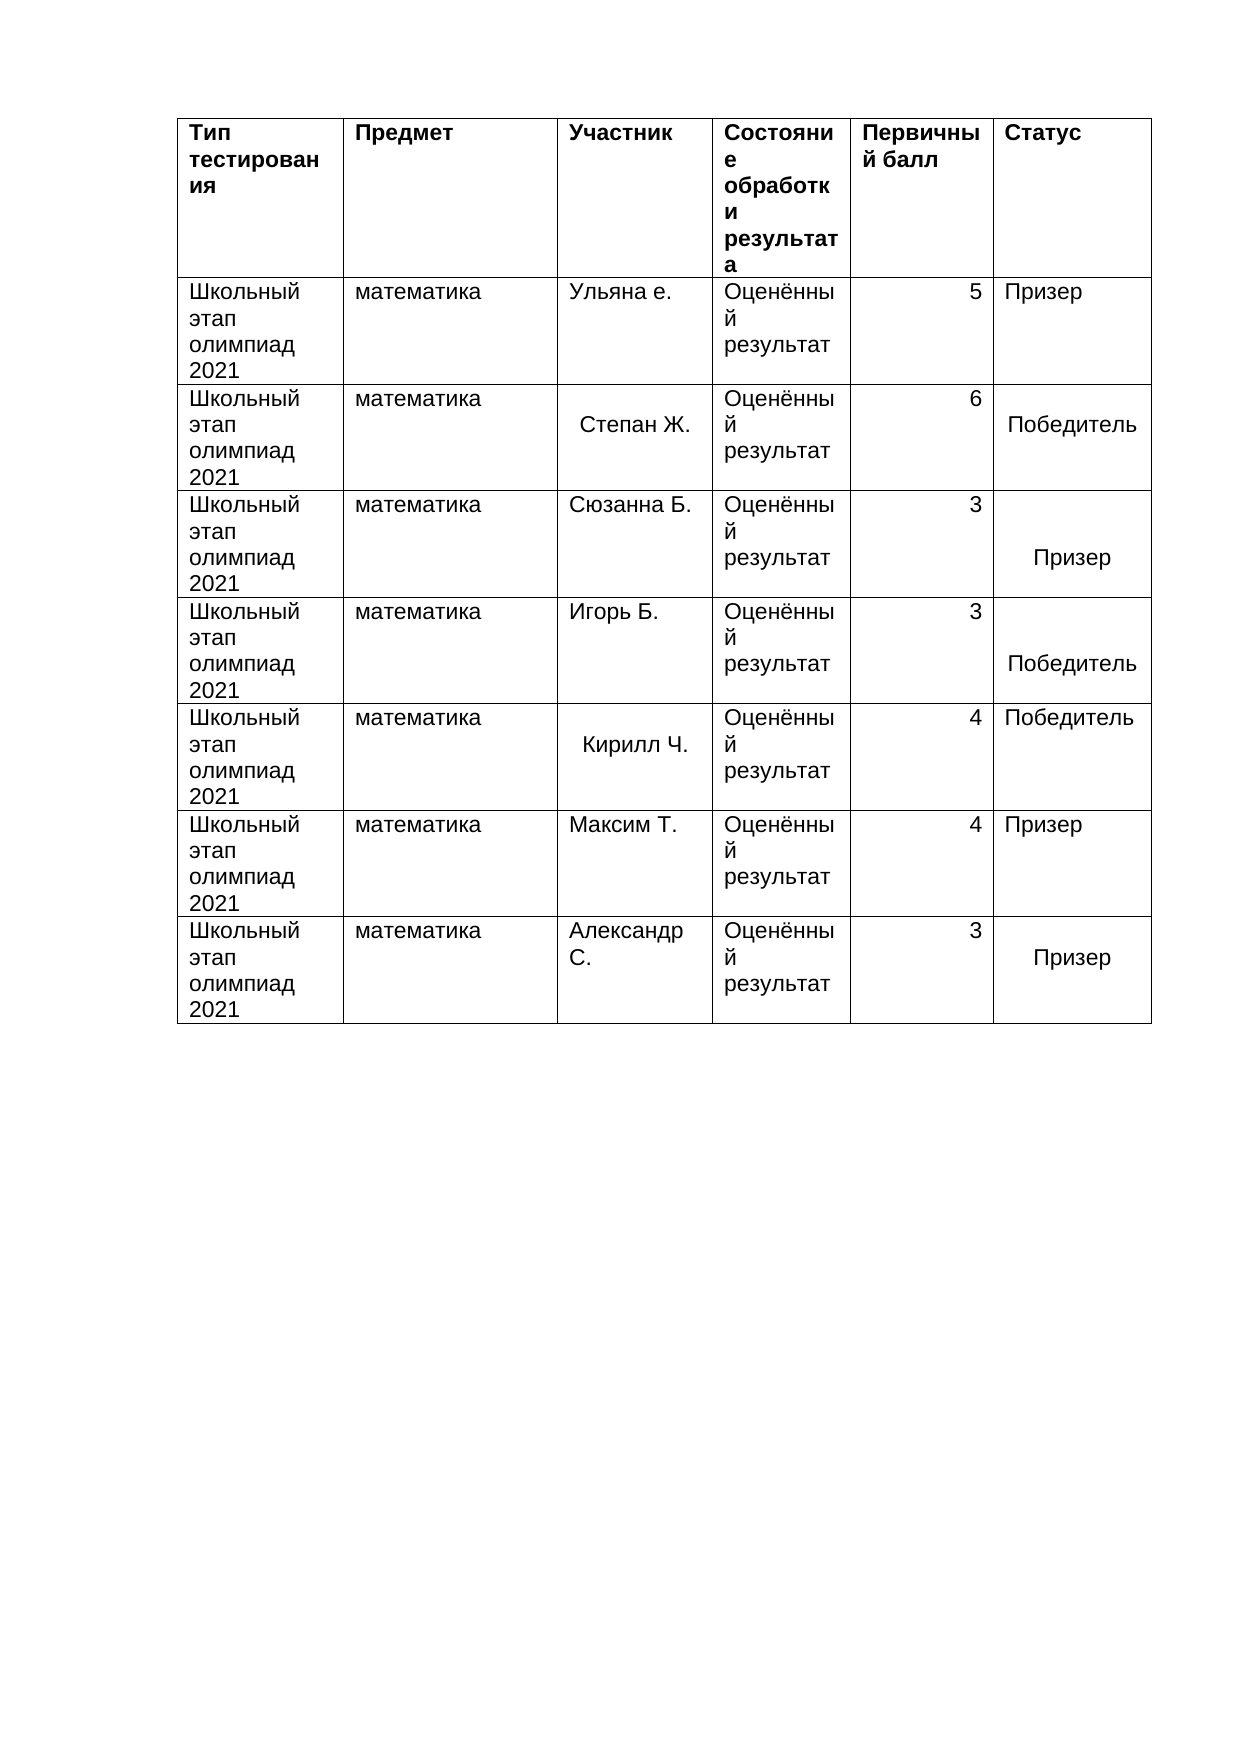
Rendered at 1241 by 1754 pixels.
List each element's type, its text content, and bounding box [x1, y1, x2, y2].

table_cell Оценённый результат [713, 491, 850, 597]
table_cell 3 [851, 917, 993, 1022]
table_cell 5 [851, 278, 993, 384]
table_cell Школьный этап олимпиад 2021 [178, 385, 343, 490]
table_cell Оценённый результат [713, 598, 850, 703]
table_cell Максим Т. [558, 811, 712, 916]
table_cell Первичный балл [851, 119, 993, 277]
table_cell Оценённый результат [713, 278, 850, 384]
table_cell Призер [994, 811, 1151, 916]
table_cell Состояние обработки результата [713, 119, 850, 277]
table_cell Александр С. [558, 917, 712, 1022]
table_cell математика [344, 385, 557, 490]
table_cell Степан Ж. [558, 385, 712, 490]
table_cell 6 [851, 385, 993, 490]
table_cell Оценённый результат [713, 811, 850, 916]
table_cell 3 [851, 598, 993, 703]
table_cell Школьный этап олимпиад 2021 [178, 278, 343, 384]
table_cell Призер [994, 491, 1151, 597]
table_cell Ульяна е. [558, 278, 712, 384]
table_cell Призер [994, 278, 1151, 384]
table_cell Школьный этап олимпиад 2021 [178, 704, 343, 809]
table_cell Школьный этап олимпиад 2021 [178, 917, 343, 1022]
table_cell Оценённый результат [713, 917, 850, 1022]
table_cell 4 [851, 704, 993, 809]
table_cell Сюзанна Б. [558, 491, 712, 597]
table_cell математика [344, 278, 557, 384]
table_cell 4 [851, 811, 993, 916]
table_cell Предмет [344, 119, 557, 277]
table_cell Школьный этап олимпиад 2021 [178, 491, 343, 597]
table_cell математика [344, 917, 557, 1022]
table_cell Победитель [994, 385, 1151, 490]
table_cell Победитель [994, 704, 1151, 809]
table_cell Победитель [994, 598, 1151, 703]
table_cell Игорь Б. [558, 598, 712, 703]
table_cell математика [344, 491, 557, 597]
table_cell математика [344, 704, 557, 809]
table_cell Кирилл Ч. [558, 704, 712, 809]
table_cell Школьный этап олимпиад 2021 [178, 811, 343, 916]
table_cell 3 [851, 491, 993, 597]
table_cell математика [344, 811, 557, 916]
table_cell Оценённый результат [713, 385, 850, 490]
table_cell математика [344, 598, 557, 703]
table_cell Тип тестирования [178, 119, 343, 277]
table_cell Участник [558, 119, 712, 277]
table_cell Оценённый результат [713, 704, 850, 809]
table_cell Статус [994, 119, 1151, 277]
table_cell Школьный этап олимпиад 2021 [178, 598, 343, 703]
table_cell Призер [994, 917, 1151, 1022]
